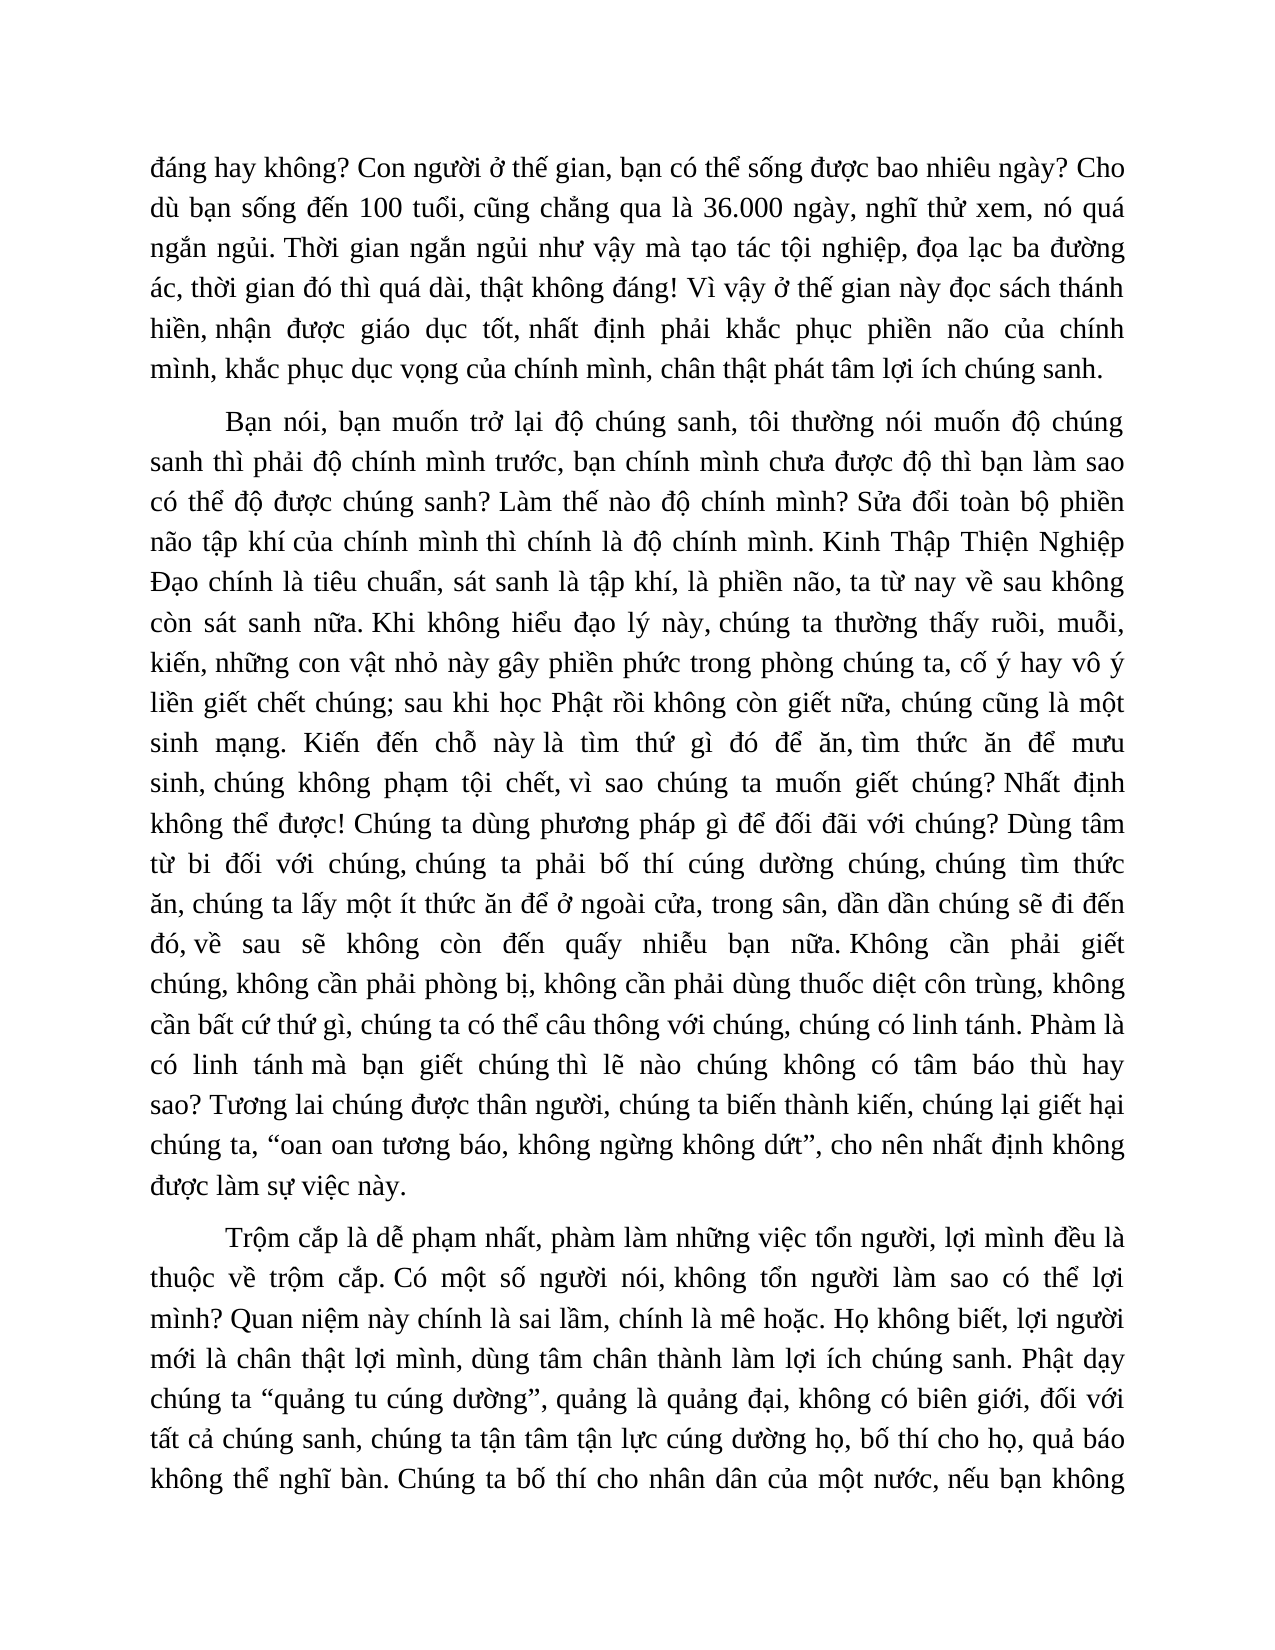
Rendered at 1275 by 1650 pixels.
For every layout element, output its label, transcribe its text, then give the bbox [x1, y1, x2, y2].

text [150, 150, 1125, 384]
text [150, 1220, 1125, 1495]
text Bạn nói, bạn muốn trở lại độ chúng sanh, tôi thường nói muốn độ chúng sanh thì phải độ chính mình trước, bạn chính mình chưa được độ thì bạn làm sao có thể độ được chúng sanh? Làm thế nào độ chính mình? Sửa đổi toàn bộ phiền não tập khí của chính mình thì chính là độ chính mình. Kinh Thập Thiện Nghiệp Đạo chính là tiêu chuẩn, sát sanh là tập khí, là phiền não, ta từ nay về sau không còn sát sanh nữa. Khi không hiểu đạo lý này, chúng ta thường thấy ruồi, muỗi, kiến, những con vật nhỏ này gây phiền phức trong phòng chúng ta, cố ý hay vô ý liền giết chết chúng; sau khi học Phật rồi không còn giết nữa, chúng cũng là một sinh mạng. Kiến đến chỗ này là tìm thứ gì đó để ăn, tìm thức ăn để mưu sinh, chúng không phạm tội chết, vì sao chúng ta muốn giết chúng? Nhất định không thể được! Chúng ta dùng phương pháp gì để đối đãi với chúng? Dùng tâm từ bi đối với chúng, chúng ta phải bố thí cúng dường chúng, chúng tìm thức ăn, chúng ta lấy một ít thức ăn để ở ngoài cửa, trong sân, dần dần chúng sẽ đi đến đó, về sau sẽ không còn đến quấy nhiễu bạn nữa. Không cần phải giết chúng, không cần phải phòng bị, không cần phải dùng thuốc diệt côn trùng, không cần bất cứ thứ gì, chúng ta có thể câu thông với chúng, chúng có linh tánh. Phàm là có linh tánh mà bạn giết chúng thì lẽ nào chúng không có tâm báo thù hay sao? Tương lai chúng được thân người, chúng ta biến thành kiến, chúng lại giết hại chúng ta, “oan oan tương báo, không ngừng không dứt”, cho nên nhất định không được làm sự việc này. [150, 404, 1125, 1201]
